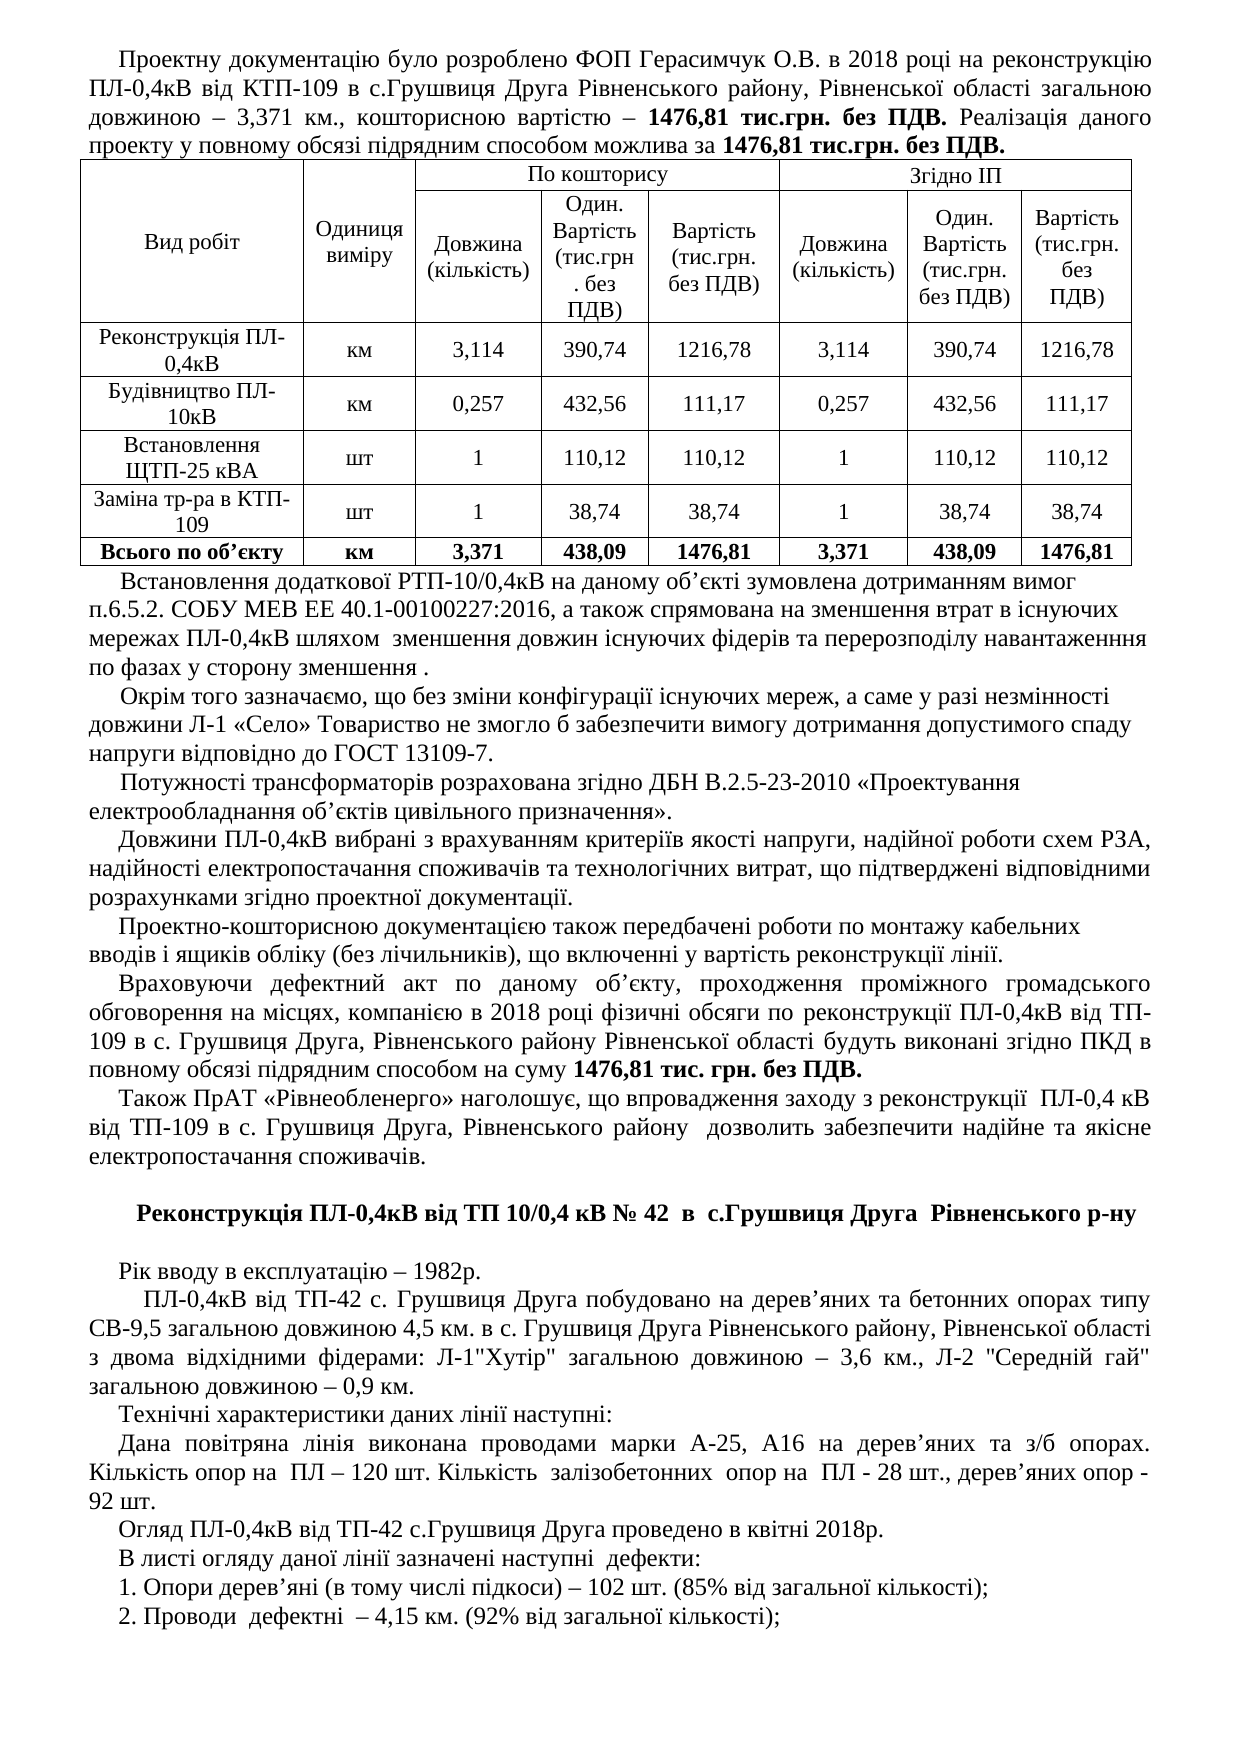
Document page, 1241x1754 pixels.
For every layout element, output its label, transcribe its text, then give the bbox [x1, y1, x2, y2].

table_cell шт [304, 485, 415, 537]
text Враховуючи дефектний акт по даному об’єкту, проходження проміжного громадського обговорення на місцях, компанією в 2018 році фізичні обсяги по реконструкції ПЛ-0,4кВ від ТП-109 в с. Грушвиця Друга, Рівненського району Рівненської області будуть виконані згідно ПКД в повному обсязі підрядним способом на суму 1476,81 тис. грн. без ПДВ. [88, 968, 1152, 1083]
table_cell 38,74 [908, 485, 1021, 537]
text Окрім того зазначаємо, що без зміни конфігурації існуючих мереж, а саме у разі незмінності довжини Л-1 «Село» Товариство не змогло б забезпечити вимогу дотримання допустимого спаду напруги відповідно до ГОСТ 13109-7. [88, 681, 1152, 767]
table_cell км [304, 377, 415, 430]
table_cell 0,257 [780, 377, 907, 430]
table_cell Довжина (кількість) [780, 191, 907, 322]
table_cell 432,56 [908, 377, 1021, 430]
table_cell 3,114 [780, 323, 907, 376]
table_header Одиниця виміру [304, 160, 415, 322]
table_cell 0,257 [416, 377, 541, 430]
table_cell 390,74 [542, 323, 648, 376]
text Довжини ПЛ-0,4кВ вибрані з врахуванням критеріїв якості напруги, надійної роботи схем РЗА, надійності електропостачання споживачів та технологічних витрат, що підтверджені відповідними розрахунками згідно проектної документації. [88, 824, 1152, 911]
text В листі огляду даної лінії зазначені наступні дефекти: [88, 1543, 1152, 1572]
table_cell 1216,78 [649, 323, 779, 376]
table_cell Реконструкція ПЛ-0,4кВ [81, 323, 303, 376]
table_header Згідно ІП [780, 160, 1131, 189]
table_cell 110,12 [908, 431, 1021, 483]
table_cell км [304, 323, 415, 376]
table_cell шт [304, 431, 415, 483]
table_cell 1 [416, 485, 541, 537]
table_cell Заміна тр-ра в КТП-109 [81, 485, 303, 537]
table_cell 110,12 [649, 431, 779, 483]
table_cell 438,09 [542, 538, 648, 565]
list 1. Опори дерев’яні (в тому числі підкоси) – 102 шт. (85% від загальної кількості); [88, 1572, 1152, 1601]
text Проектну документацію було розроблено ФОП Герасимчук О.В. в 2018 році на реконструкцію ПЛ-0,4кВ від КТП-109 в с.Грушвиця Друга Рівненського району, Рівненської області загальною довжиною – 3,371 км., кошторисною вартістю – 1476,81 тис.грн. без ПДВ. Реалізація даного проекту у повному обсязі підрядним способом можлива за 1476,81 тис.грн. без ПДВ. [88, 44, 1152, 159]
text Проектно-кошторисною документацією також передбачені роботи по монтажу кабельних вводів і ящиків обліку (без лічильників), що включенні у вартість реконструкції лінії. [88, 911, 1152, 968]
table_cell Один. Вартість (тис.грн. без ПДВ) [542, 191, 648, 322]
table_cell 1476,81 [1022, 538, 1131, 565]
text Рік вводу в експлуатацію – 1982р. [88, 1256, 1152, 1284]
table_cell 1476,81 [649, 538, 779, 565]
table_cell 438,09 [908, 538, 1021, 565]
table_cell Один. Вартість (тис.грн. без ПДВ) [908, 191, 1021, 322]
table_cell 111,17 [649, 377, 779, 430]
text Технічні характеристики даних лінії наступні: [88, 1399, 1152, 1428]
table_cell км [304, 538, 415, 565]
table_cell Вартість (тис.грн. без ПДВ) [649, 191, 779, 322]
list 2. Проводи дефектні – 4,15 км. (92% від загальної кількості); [88, 1601, 1152, 1629]
table_cell 1 [780, 485, 907, 537]
text Огляд ПЛ-0,4кВ від ТП-42 с.Грушвиця Друга проведено в квітні 2018р. [88, 1514, 1152, 1543]
text Дана повітряна лінія виконана проводами марки А-25, А16 на дерев’яних та з/б опорах. Кількість опор на ПЛ – 120 шт. Кількість залізобетонних опор на ПЛ - 28 шт., дерев’яних опор - 92 шт. [88, 1428, 1152, 1514]
table_cell 432,56 [542, 377, 648, 430]
table_cell 390,74 [908, 323, 1021, 376]
table_cell Вартість (тис.грн. без ПДВ) [1022, 191, 1131, 322]
table_cell 38,74 [542, 485, 648, 537]
table_cell 3,371 [416, 538, 541, 565]
table_cell 3,114 [416, 323, 541, 376]
table_cell 110,12 [1022, 431, 1131, 483]
text Також ПрАТ «Рівнеобленерго» наголошує, що впровадження заходу з реконструкції ПЛ-0,4 кВ від ТП-109 в с. Грушвиця Друга, Рівненського району дозволить забезпечити надійне та якісне електропостачання споживачів. [88, 1083, 1152, 1169]
table_cell 1 [780, 431, 907, 483]
text Встановлення додаткової РТП-10/0,4кВ на даному об’єкті зумовлена дотриманням вимог п.6.5.2. СОБУ МЕВ ЕЕ 40.1-00100227:2016, а також спрямована на зменшення втрат в існуючих мережах ПЛ-0,4кВ шляхом зменшення довжин існуючих фідерів та перерозподілу навантаженння по фазах у сторону зменшення . [88, 566, 1152, 681]
table_cell 38,74 [649, 485, 779, 537]
table_cell Всього по об’єкту [81, 538, 303, 565]
text Реконструкція ПЛ-0,4кВ від ТП 10/0,4 кВ № 42 в с.Грушвиця Друга Рівненського р-ну [121, 1198, 1152, 1227]
table_cell Встановлення ЩТП-25 кВА [81, 431, 303, 483]
table_cell 111,17 [1022, 377, 1131, 430]
table_cell Будівництво ПЛ-10кВ [81, 377, 303, 430]
table_cell 3,371 [780, 538, 907, 565]
table_cell Довжина (кількість) [416, 191, 541, 322]
table_cell 110,12 [542, 431, 648, 483]
table_cell 38,74 [1022, 485, 1131, 537]
table_header По кошторису [416, 160, 779, 189]
text ПЛ-0,4кВ від ТП-42 с. Грушвиця Друга побудовано на дерев’яних та бетонних опорах типу СВ-9,5 загальною довжиною 4,5 км. в с. Грушвиця Друга Рівненського району, Рівненської області з двома відхідними фідерами: Л-1"Хутір" загальною довжиною – 3,6 км., Л-2 ''Середній гай" загальною довжиною – 0,9 км. [88, 1284, 1152, 1399]
text Потужності трансформаторів розрахована згідно ДБН В.2.5-23-2010 «Проектування електрообладнання об’єктів цивільного призначення». [88, 767, 1152, 824]
table_header Вид робіт [81, 160, 303, 322]
table_cell 1 [416, 431, 541, 483]
table_cell 1216,78 [1022, 323, 1131, 376]
